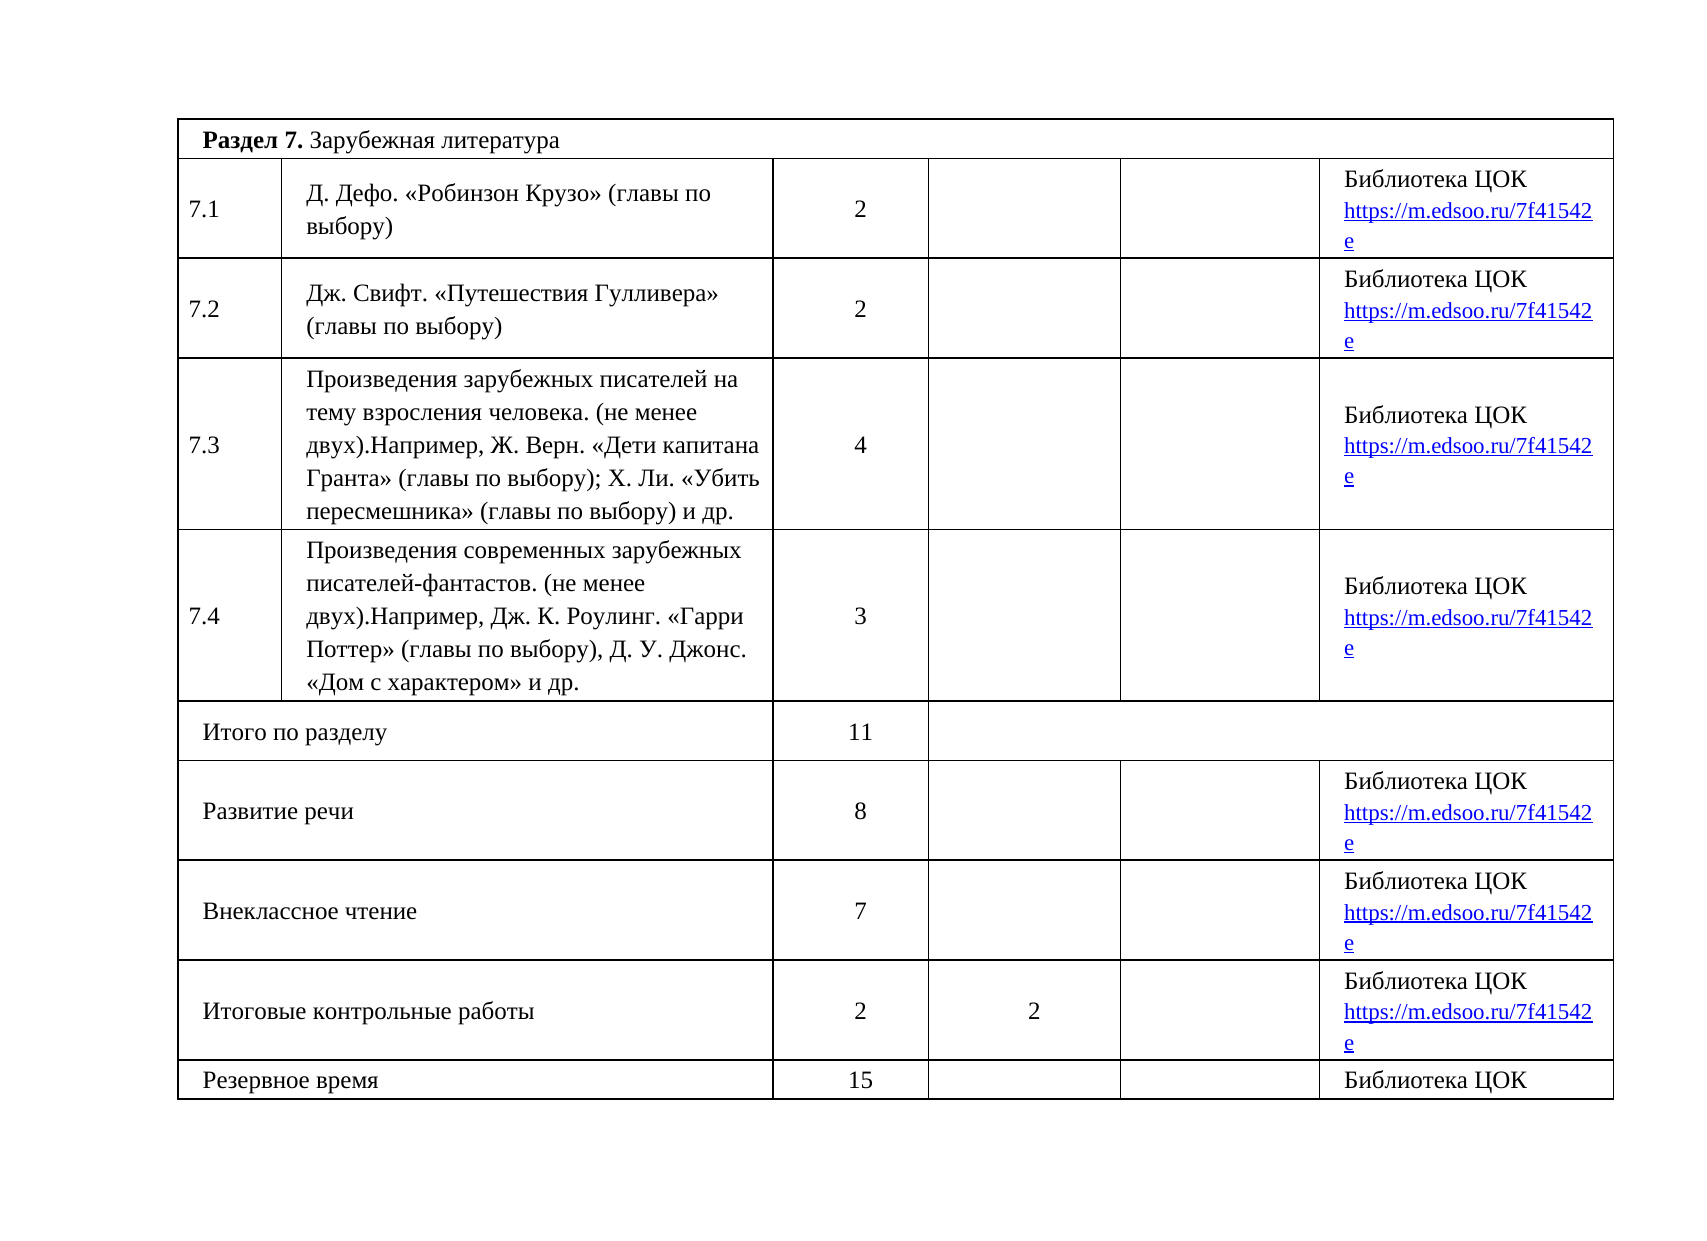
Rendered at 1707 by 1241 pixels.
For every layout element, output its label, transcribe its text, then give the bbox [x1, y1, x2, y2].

table_cell 7.3 [179, 359, 281, 528]
table_cell Раздел 7. Зарубежная литература [179, 120, 1613, 157]
table_cell [929, 259, 1120, 357]
table_cell [1121, 961, 1319, 1059]
table_cell 11 [774, 702, 928, 759]
table_cell 7.2 [179, 259, 281, 357]
table_cell [929, 761, 1120, 859]
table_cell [1320, 1061, 1613, 1098]
table_cell 2 [774, 159, 928, 257]
table_cell [929, 159, 1120, 257]
table_cell Развитие речи [179, 761, 772, 859]
table_cell Дж. Свифт. «Путешествия Гулливера» (главы по выбору) [282, 259, 772, 357]
table_cell Д. Дефо. «Робинзон Крузо» (главы по выбору) [282, 159, 772, 257]
table_cell [929, 702, 1613, 759]
table_cell [929, 861, 1120, 959]
table_cell Библиотека ЦОК https://m.edsoo.ru/7f41542e [1320, 761, 1613, 859]
table_cell [1121, 259, 1319, 357]
table_cell 4 [774, 359, 928, 528]
table_cell Произведения зарубежных писателей на тему взросления человека. (не менее двух).Например, Ж. Верн. «Дети капитана Гранта» (главы по выбору); Х. Ли. «Убить пересмешника» (главы по выбору) и др. [282, 359, 772, 528]
table_cell [929, 1061, 1120, 1098]
table_cell [1121, 530, 1319, 700]
table_cell [1121, 159, 1319, 257]
table_cell 2 [929, 961, 1120, 1059]
table_cell [929, 530, 1120, 700]
table_cell Библиотека ЦОК https://m.edsoo.ru/7f41542e [1320, 359, 1613, 528]
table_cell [1320, 961, 1613, 1059]
table_cell [1121, 861, 1319, 959]
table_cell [1320, 159, 1613, 257]
table_cell [929, 359, 1120, 528]
table_cell Библиотека ЦОК https://m.edsoo.ru/7f41542e [1320, 530, 1613, 700]
table_cell 2 [774, 961, 928, 1059]
table_cell Итого по разделу [179, 702, 772, 759]
table_cell Резервное время [179, 1061, 772, 1098]
table_cell 7.1 [179, 159, 281, 257]
table_cell Итоговые контрольные работы [179, 961, 772, 1059]
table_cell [1320, 861, 1613, 959]
table_cell 2 [774, 259, 928, 357]
table_cell 7 [774, 861, 928, 959]
table_cell Произведения современных зарубежных писателей-фантастов. (не менее двух).Например, Дж. К. Роулинг. «Гарри Поттер» (главы по выбору), Д. У. Джонс. «Дом с характером» и др. [282, 530, 772, 700]
table_cell [1121, 1061, 1319, 1098]
table_cell 7.4 [179, 530, 281, 700]
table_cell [1320, 259, 1613, 357]
table_cell 15 [774, 1061, 928, 1098]
table_cell [1121, 761, 1319, 859]
table_cell 3 [774, 530, 928, 700]
table_cell 8 [774, 761, 928, 859]
table_cell Внеклассное чтение [179, 861, 772, 959]
table_cell [1121, 359, 1319, 528]
